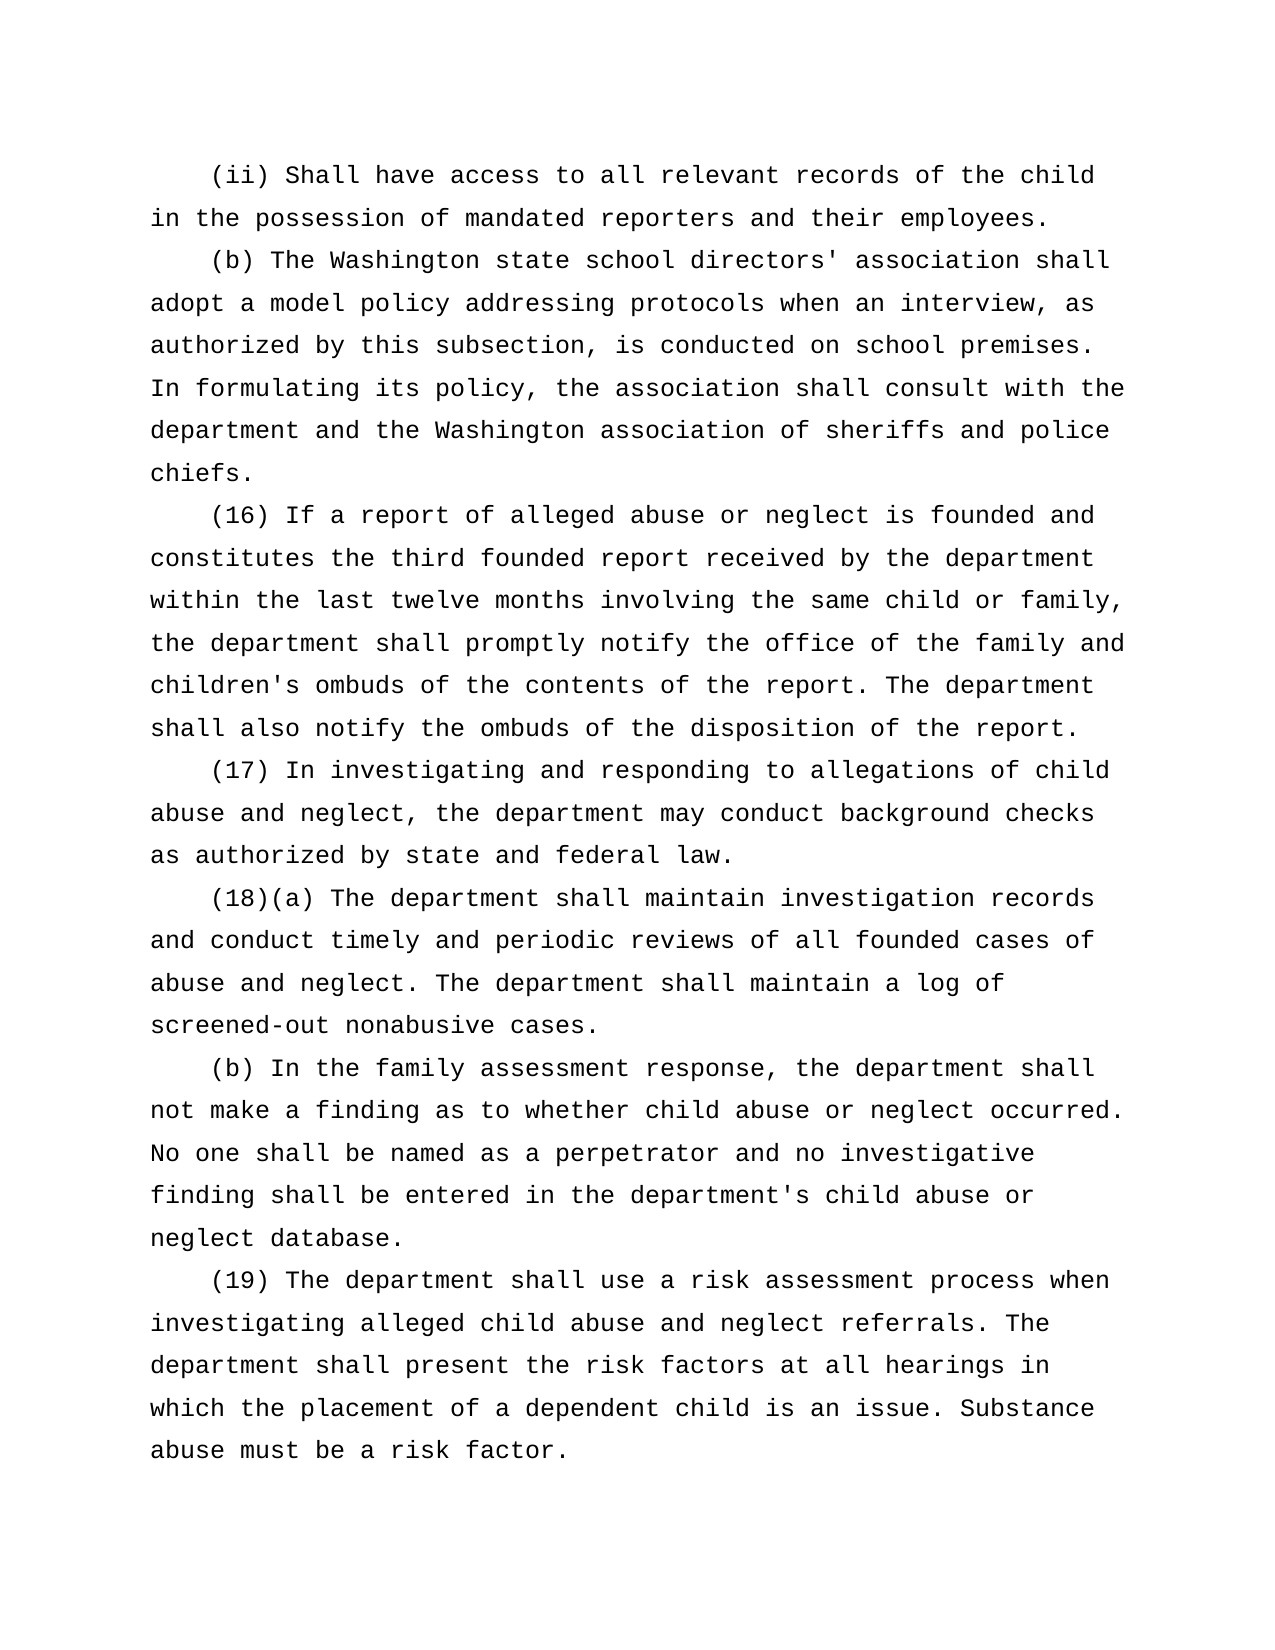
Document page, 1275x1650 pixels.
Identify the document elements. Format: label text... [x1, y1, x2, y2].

text (18)(a) The department shall maintain investigation records and conduct timely and periodic reviews of all founded cases of abuse and neglect. The department shall maintain a log of screened-out nonabusive cases. [150, 872, 1125, 1042]
text (b) The Washington state school directors' association shall adopt a model policy addressing protocols when an interview, as authorized by this subsection, is conducted on school premises. In formulating its policy, the association shall consult with the department and the Washington association of sheriffs and police chiefs. [150, 235, 1125, 490]
text (b) In the family assessment response, the department shall not make a finding as to whether child abuse or neglect occurred. No one shall be named as a perpetrator and no investigative finding shall be entered in the department's child abuse or neglect database. [150, 1042, 1125, 1255]
text (16) If a report of alleged abuse or neglect is founded and constitutes the third founded report received by the department within the last twelve months involving the same child or family, the department shall promptly notify the office of the family and children's ombuds of the contents of the report. The department shall also notify the ombuds of the disposition of the report. [150, 490, 1125, 745]
text (19) The department shall use a risk assessment process when investigating alleged child abuse and neglect referrals. The department shall present the risk factors at all hearings in which the placement of a dependent child is an issue. Substance abuse must be a risk factor. [150, 1255, 1125, 1467]
text (17) In investigating and responding to allegations of child abuse and neglect, the department may conduct background checks as authorized by state and federal law. [150, 745, 1125, 872]
text (ii) Shall have access to all relevant records of the child in the possession of mandated reporters and their employees. [150, 150, 1125, 235]
